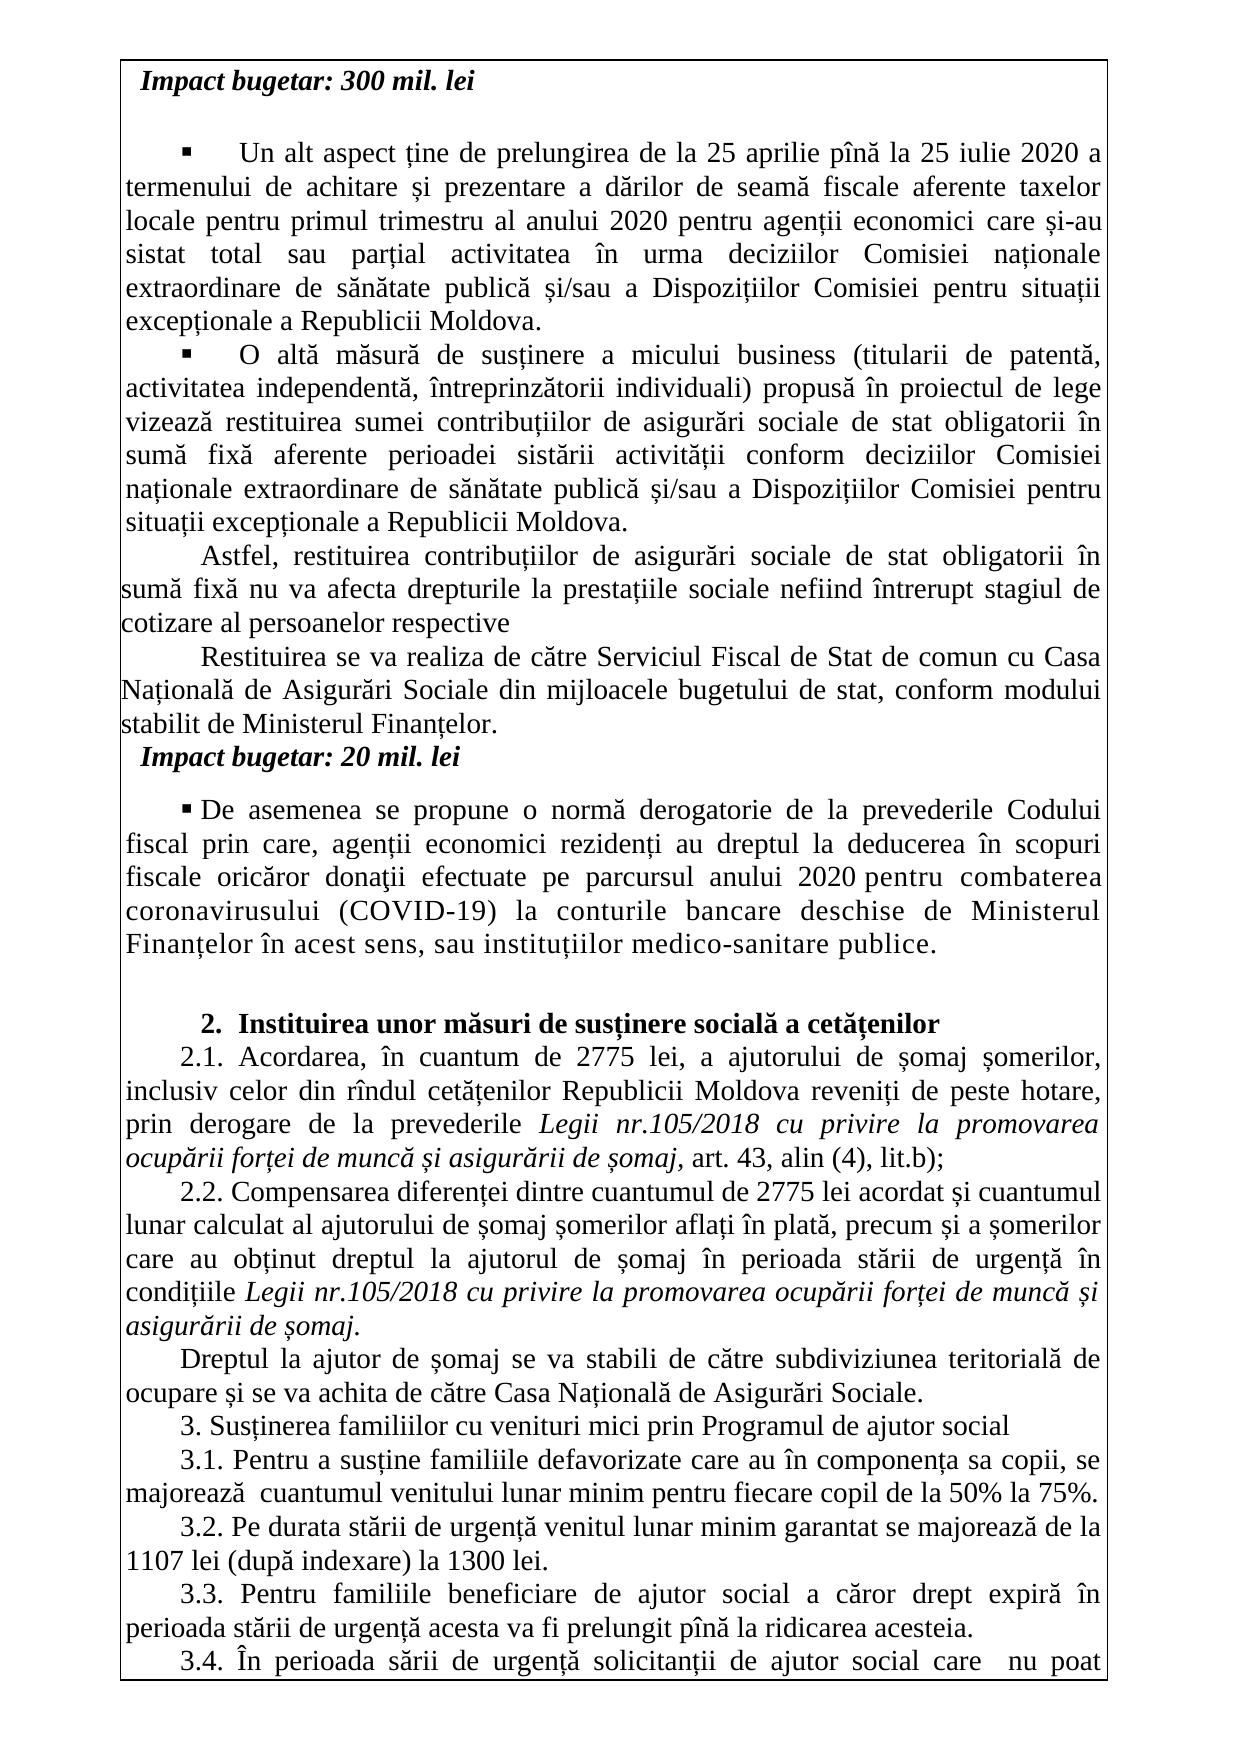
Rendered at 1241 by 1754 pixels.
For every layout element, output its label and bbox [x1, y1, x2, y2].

table_cell [121, 61, 1107, 1679]
